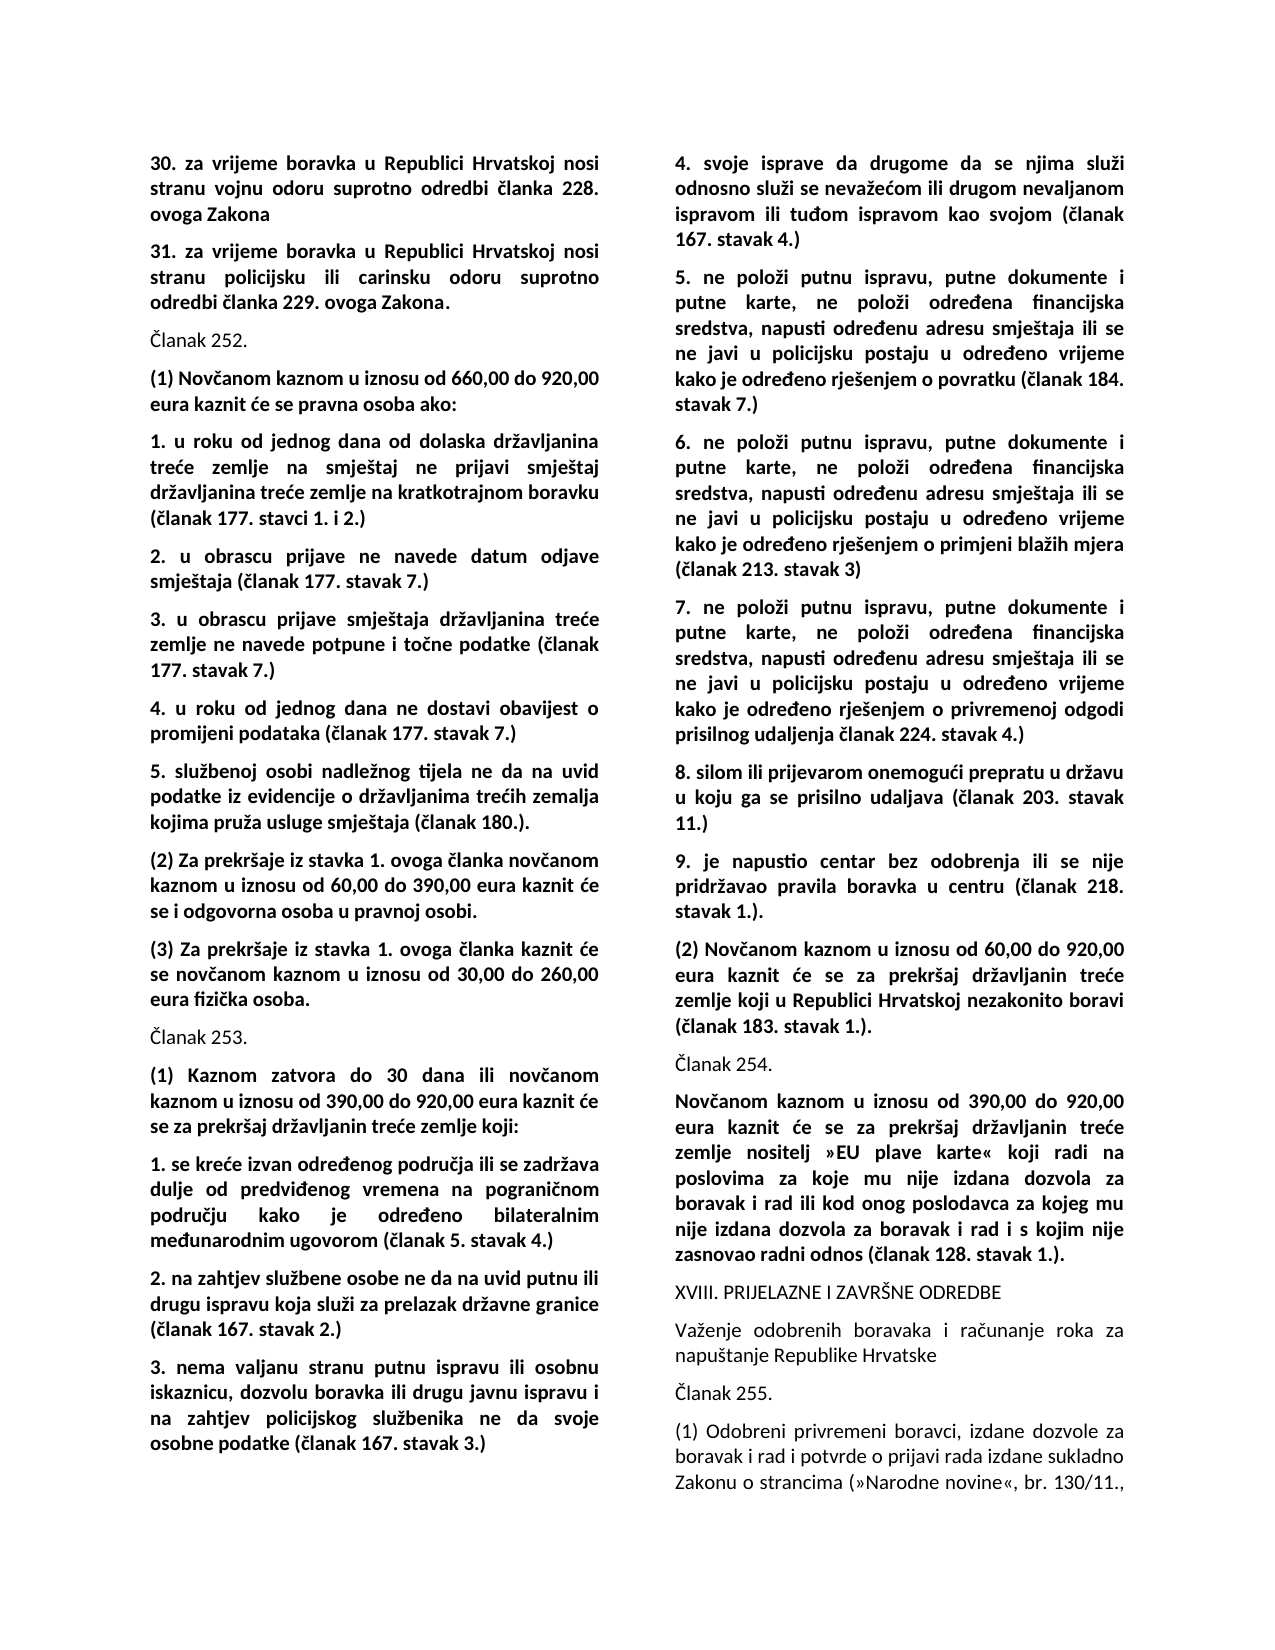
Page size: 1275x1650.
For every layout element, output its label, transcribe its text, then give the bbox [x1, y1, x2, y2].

text 2. na zahtjev službene osobe ne da na uvid putnu ili drugu ispravu koja služi za prelazak državne granice (članak 167. stavak 2.) [150, 1265, 600, 1342]
text Članak 254. [675, 1051, 1125, 1076]
text Novčanom kaznom u iznosu od 390,00 do 920,00 eura kaznit će se za prekršaj državljanin treće zemlje nositelj »EU plave karte« koji radi na poslovima za koje mu nije izdana dozvola za boravak i rad ili kod onog poslodavca za kojeg mu nije izdana dozvola za boravak i rad i s kojim nije zasnovao radni odnos (članak 128. stavak 1.). [675, 1089, 1125, 1267]
text 31. za vrijeme boravka u Republici Hrvatskoj nosi stranu policijsku ili carinsku odoru suprotno odredbi članka 229. ovoga Zakona. [150, 239, 600, 315]
text (1) Kaznom zatvora do 30 dana ili novčanom kaznom u iznosu od 390,00 do 920,00 eura kaznit će se za prekršaj državljanin treće zemlje koji: [150, 1062, 600, 1139]
text 2. u obrascu prijave ne navede datum odjave smještaja (članak 177. stavak 7.) [150, 543, 600, 594]
text Važenje odobrenih boravaka i računanje roka za napuštanje Republike Hrvatske [675, 1317, 1125, 1368]
text Članak 253. [150, 1024, 600, 1050]
text 5. službenoj osobi nadležnog tijela ne da na uvid podatke iz evidencije o državljanima trećih zemalja kojima pruža usluge smještaja (članak 180.). [150, 758, 600, 834]
text (1) Novčanom kaznom u iznosu od 660,00 do 920,00 eura kaznit će se pravna osoba ako: [150, 365, 600, 416]
text 3. u obrascu prijave smještaja državljanina treće zemlje ne navede potpune i točne podatke (članak 177. stavak 7.) [150, 606, 600, 682]
text 5. ne položi putnu ispravu, putne dokumente i putne karte, ne položi određena financijska sredstva, napusti određenu adresu smještaja ili se ne javi u policijsku postaju u određeno vrijeme kako je određeno rješenjem o povratku (članak 184. stavak 7.) [675, 264, 1125, 417]
text XVIII. PRIJELAZNE I ZAVRŠNE ODREDBE [675, 1279, 1125, 1304]
text 6. ne položi putnu ispravu, putne dokumente i putne karte, ne položi određena financijska sredstva, napusti određenu adresu smještaja ili se ne javi u policijsku postaju u određeno vrijeme kako je određeno rješenjem o primjeni blažih mjera (članak 213. stavak 3) [675, 429, 1125, 582]
text (2) Novčanom kaznom u iznosu od 60,00 do 920,00 eura kaznit će se za prekršaj državljanin treće zemlje koji u Republici Hrvatskoj nezakonito boravi (članak 183. stavak 1.). [675, 937, 1125, 1038]
text 3. nema valjanu stranu putnu ispravu ili osobnu iskaznicu, dozvolu boravka ili drugu javnu ispravu i na zahtjev policijskog službenika ne da svoje osobne podatke (članak 167. stavak 3.) [150, 1354, 600, 1456]
text 8. silom ili prijevarom onemogući prepratu u državu u koju ga se prisilno udaljava (članak 203. stavak 11.) [675, 759, 1125, 835]
text (3) Za prekršaje iz stavka 1. ovoga članka kaznit će se novčanom kaznom u iznosu od 30,00 do 260,00 eura fizička osoba. [150, 936, 600, 1012]
text 4. svoje isprave da drugome da se njima služi odnosno služi se nevažećom ili drugom nevaljanom ispravom ili tuđom ispravom kao svojom (članak 167. stavak 4.) [675, 150, 1125, 252]
text 30. za vrijeme boravka u Republici Hrvatskoj nosi stranu vojnu odoru suprotno odredbi članka 228. ovoga Zakona [150, 150, 600, 226]
text 1. u roku od jednog dana od dolaska državljanina treće zemlje na smještaj ne prijavi smještaj državljanina treće zemlje na kratkotrajnom boravku (članak 177. stavci 1. i 2.) [150, 429, 600, 530]
text 7. ne položi putnu ispravu, putne dokumente i putne karte, ne položi određena financijska sredstva, napusti određenu adresu smještaja ili se ne javi u policijsku postaju u određeno vrijeme kako je određeno rješenjem o privremenoj odgodi prisilnog udaljenja članak 224. stavak 4.) [675, 594, 1125, 747]
text Članak 252. [150, 327, 600, 353]
text 9. je napustio centar bez odobrenja ili se nije pridržavao pravila boravka u centru (članak 218. stavak 1.). [675, 848, 1125, 924]
text Članak 255. [675, 1380, 1125, 1406]
text 1. se kreće izvan određenog područja ili se zadržava dulje od predviđenog vremena na pograničnom području kako je određeno bilateralnim međunarodnim ugovorom (članak 5. stavak 4.) [150, 1151, 600, 1253]
text (2) Za prekršaje iz stavka 1. ovoga članka novčanom kaznom u iznosu od 60,00 do 390,00 eura kaznit će se i odgovorna osoba u pravnoj osobi. [150, 847, 600, 923]
text 4. u roku od jednog dana ne dostavi obavijest o promijeni podataka (članak 177. stavak 7.) [150, 695, 600, 746]
